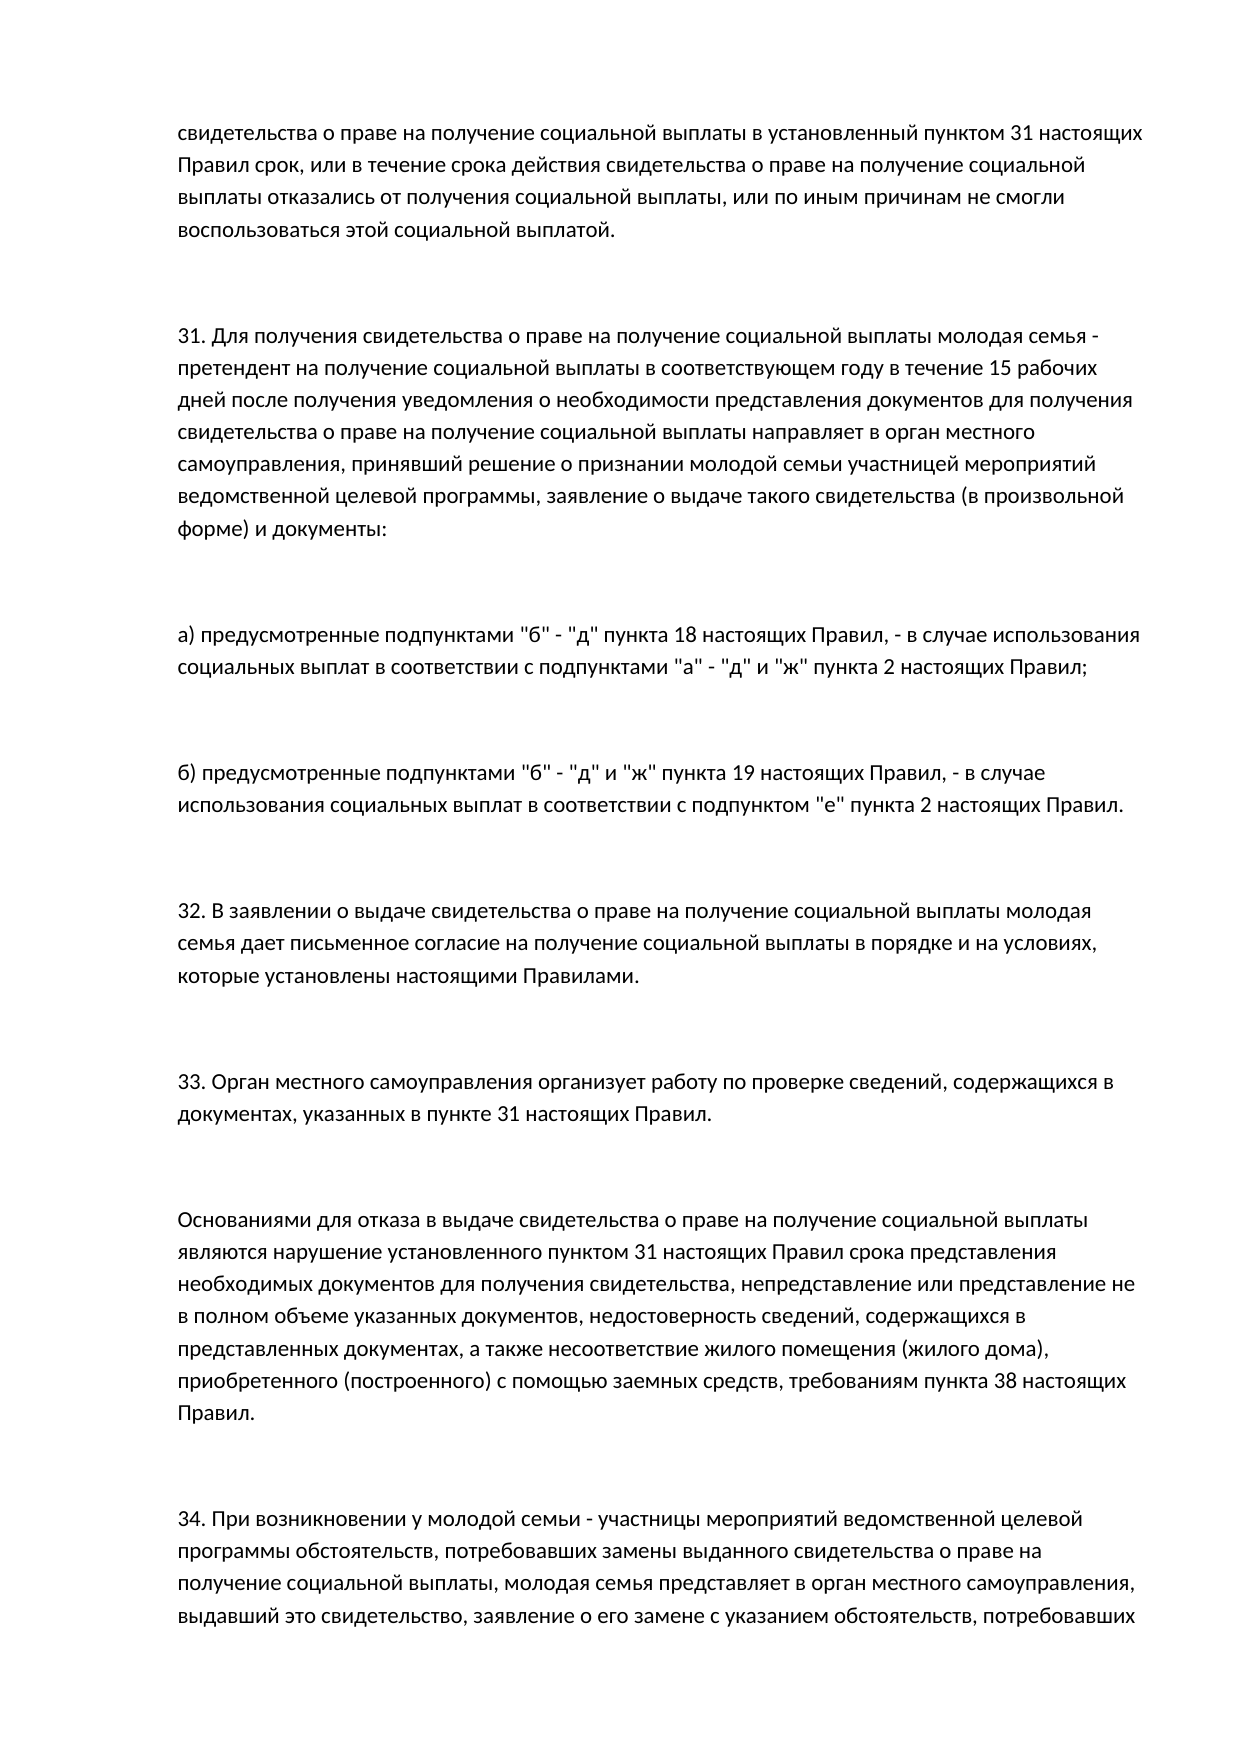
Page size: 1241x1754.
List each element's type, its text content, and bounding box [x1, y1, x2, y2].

text б) предусмотренные подпунктами "б" - "д" и "ж" пункта 19 настоящих Правил, - в случае использования социальных выплат в соответствии с подпунктом "е" пункта 2 настоящих Правил. [177, 758, 1152, 818]
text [177, 1504, 1152, 1629]
text а) предусмотренные подпунктами "б" - "д" пункта 18 настоящих Правил, - в случае использования социальных выплат в соответствии с подпунктами "а" - "д" и "ж" пункта 2 настоящих Правил; [177, 620, 1152, 680]
text 33. Орган местного самоуправления организует работу по проверке сведений, содержащихся в документах, указанных в пункте 31 настоящих Правил. [177, 1067, 1152, 1127]
text 31. Для получения свидетельства о праве на получение социальной выплаты молодая семья - претендент на получение социальной выплаты в соответствующем году в течение 15 рабочих дней после получения уведомления о необходимости представления документов для получения свидетельства о праве на получение социальной выплаты направляет в орган местного самоуправления, принявший решение о признании молодой семьи участницей мероприятий ведомственной целевой программы, заявление о выдаче такого свидетельства (в произвольной форме) и документы: [177, 321, 1152, 542]
text Основаниями для отказа в выдаче свидетельства о праве на получение социальной выплаты являются нарушение установленного пунктом 31 настоящих Правил срока представления необходимых документов для получения свидетельства, непредставление или представление не в полном объеме указанных документов, недостоверность сведений, содержащихся в представленных документах, а также несоответствие жилого помещения (жилого дома), приобретенного (построенного) с помощью заемных средств, требованиям пункта 38 настоящих Правил. [177, 1205, 1152, 1426]
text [177, 118, 1152, 243]
text 32. В заявлении о выдаче свидетельства о праве на получение социальной выплаты молодая семья дает письменное согласие на получение социальной выплаты в порядке и на условиях, которые установлены настоящими Правилами. [177, 896, 1152, 989]
